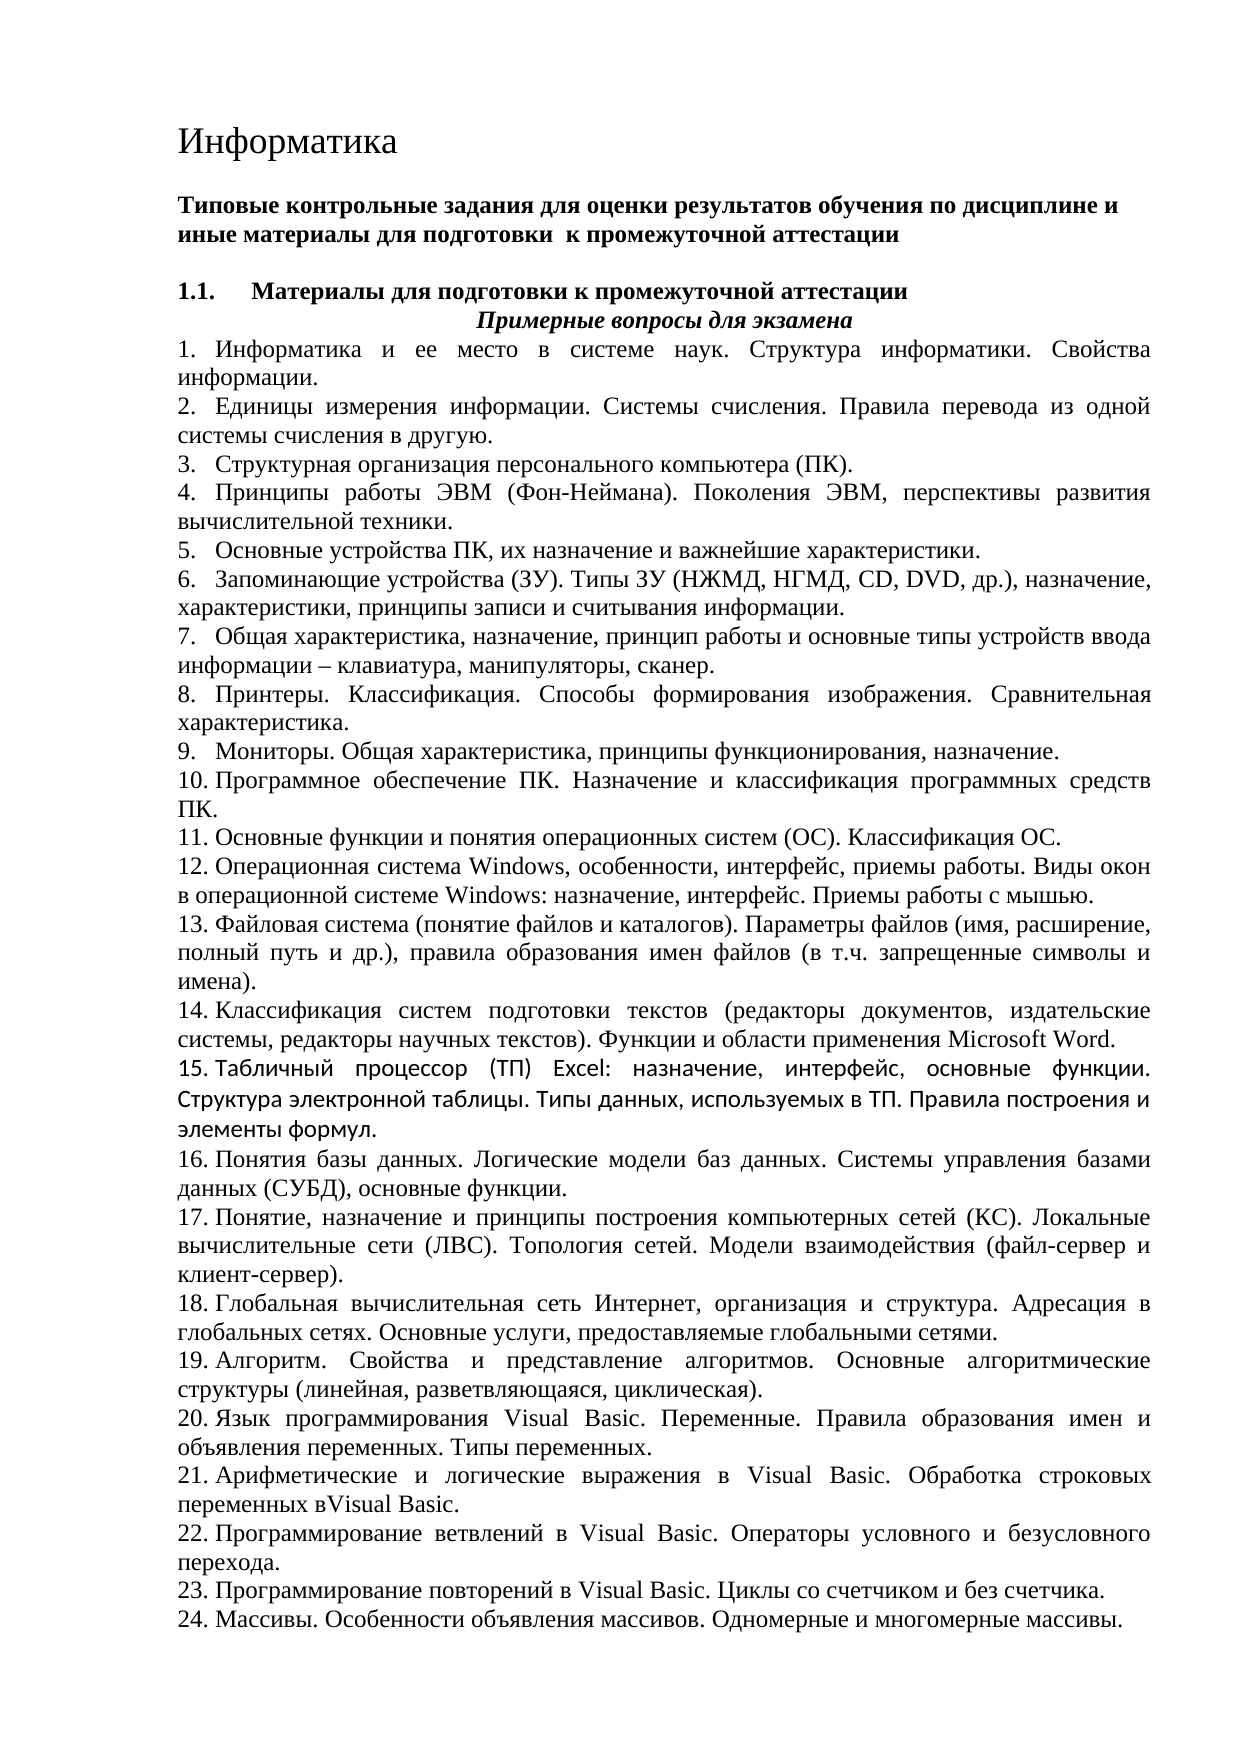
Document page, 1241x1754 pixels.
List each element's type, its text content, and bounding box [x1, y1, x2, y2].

list Массивы. Особенности объявления массивов. Одномерные и многомерные массивы. [177, 1604, 1152, 1633]
list Основные функции и понятия операционных систем (ОС). Классификация ОС. [177, 822, 1152, 851]
list Принтеры. Классификация. Способы формирования изображения. Сравнительная характеристика. [177, 679, 1152, 736]
list Единицы измерения информации. Системы счисления. Правила перевода из одной системы счисления в другую. [177, 391, 1152, 449]
list Мониторы. Общая характеристика, принципы функционирования, назначение. [177, 736, 1152, 765]
list Программирование ветвлений в Visual Basic. Операторы условного и безусловного перехода. [177, 1518, 1152, 1575]
list Понятие, назначение и принципы построения компьютерных сетей (КС). Локальные вычислительные сети (ЛВС). Топология сетей. Модели взаимодействия (файл-сервер и клиент-сервер). [177, 1202, 1152, 1288]
list Глобальная вычислительная сеть Интернет, организация и структура. Адресация в глобальных сетях. Основные услуги, предоставляемые глобальными сетями. [177, 1288, 1152, 1345]
list Структурная организация персонального компьютера (ПК). [177, 449, 1152, 477]
list Арифметические и логические выражения в Visual Basic. Обработка строковых переменных вVisual Basic. [177, 1460, 1152, 1518]
list Язык программирования Visual Basic. Переменные. Правила образования имен и объявления переменных. Типы переменных. [177, 1403, 1152, 1460]
list Материалы для подготовки к промежуточной аттестации [177, 276, 1152, 305]
list Программирование повторений в Visual Basic. Циклы со счетчиком и без счетчика. [177, 1575, 1152, 1604]
list Запоминающие устройства (ЗУ). Типы ЗУ (НЖМД, НГМД, CD, DVD, др.), назначение, характеристики, принципы записи и считывания информации. [177, 564, 1152, 621]
list Табличный процессор (ТП) Excel: назначение, интерфейс, основные функции. Структура электронной таблицы. Типы данных, используемых в ТП. Правила построения и элементы формул. [177, 1052, 1152, 1144]
text Примерные вопросы для экзамена [177, 305, 1152, 334]
list Основные устройства ПК, их назначение и важнейшие характеристики. [177, 535, 1152, 564]
list Программное обеспечение ПК. Назначение и классификация программных средств ПК. [177, 765, 1152, 822]
list Файловая система (понятие файлов и каталогов). Параметры файлов (имя, расширение, полный путь и др.), правила образования имен файлов (в т.ч. запрещенные символы и имена). [177, 909, 1152, 995]
subtitle Информатика [177, 118, 1152, 161]
list Понятия базы данных. Логические модели баз данных. Системы управления базами данных (СУБД), основные функции. [177, 1144, 1152, 1202]
subtitle Типовые контрольные задания для оценки результатов обучения по дисциплине и иные материалы для подготовки к промежуточной аттестации [177, 190, 1152, 247]
list Принципы работы ЭВМ (Фон-Неймана). Поколения ЭВМ, перспективы развития вычислительной техники. [177, 477, 1152, 535]
list Информатика и ее место в системе наук. Структура информатики. Свойства информации. [177, 334, 1152, 391]
list Общая характеристика, назначение, принцип работы и основные типы устройств ввода информации – клавиатура, манипуляторы, сканер. [177, 621, 1152, 679]
list Классификация систем подготовки текстов (редакторы документов, издательские системы, редакторы научных текстов). Функции и области применения Microsoft Word. [177, 995, 1152, 1052]
list Операционная система Windows, особенности, интерфейс, приемы работы. Виды окон в операционной системе Windows: назначение, интерфейс. Приемы работы с мышью. [177, 851, 1152, 909]
list Алгоритм. Свойства и представление алгоритмов. Основные алгоритмические структуры (линейная, разветвляющаяся, циклическая). [177, 1345, 1152, 1403]
